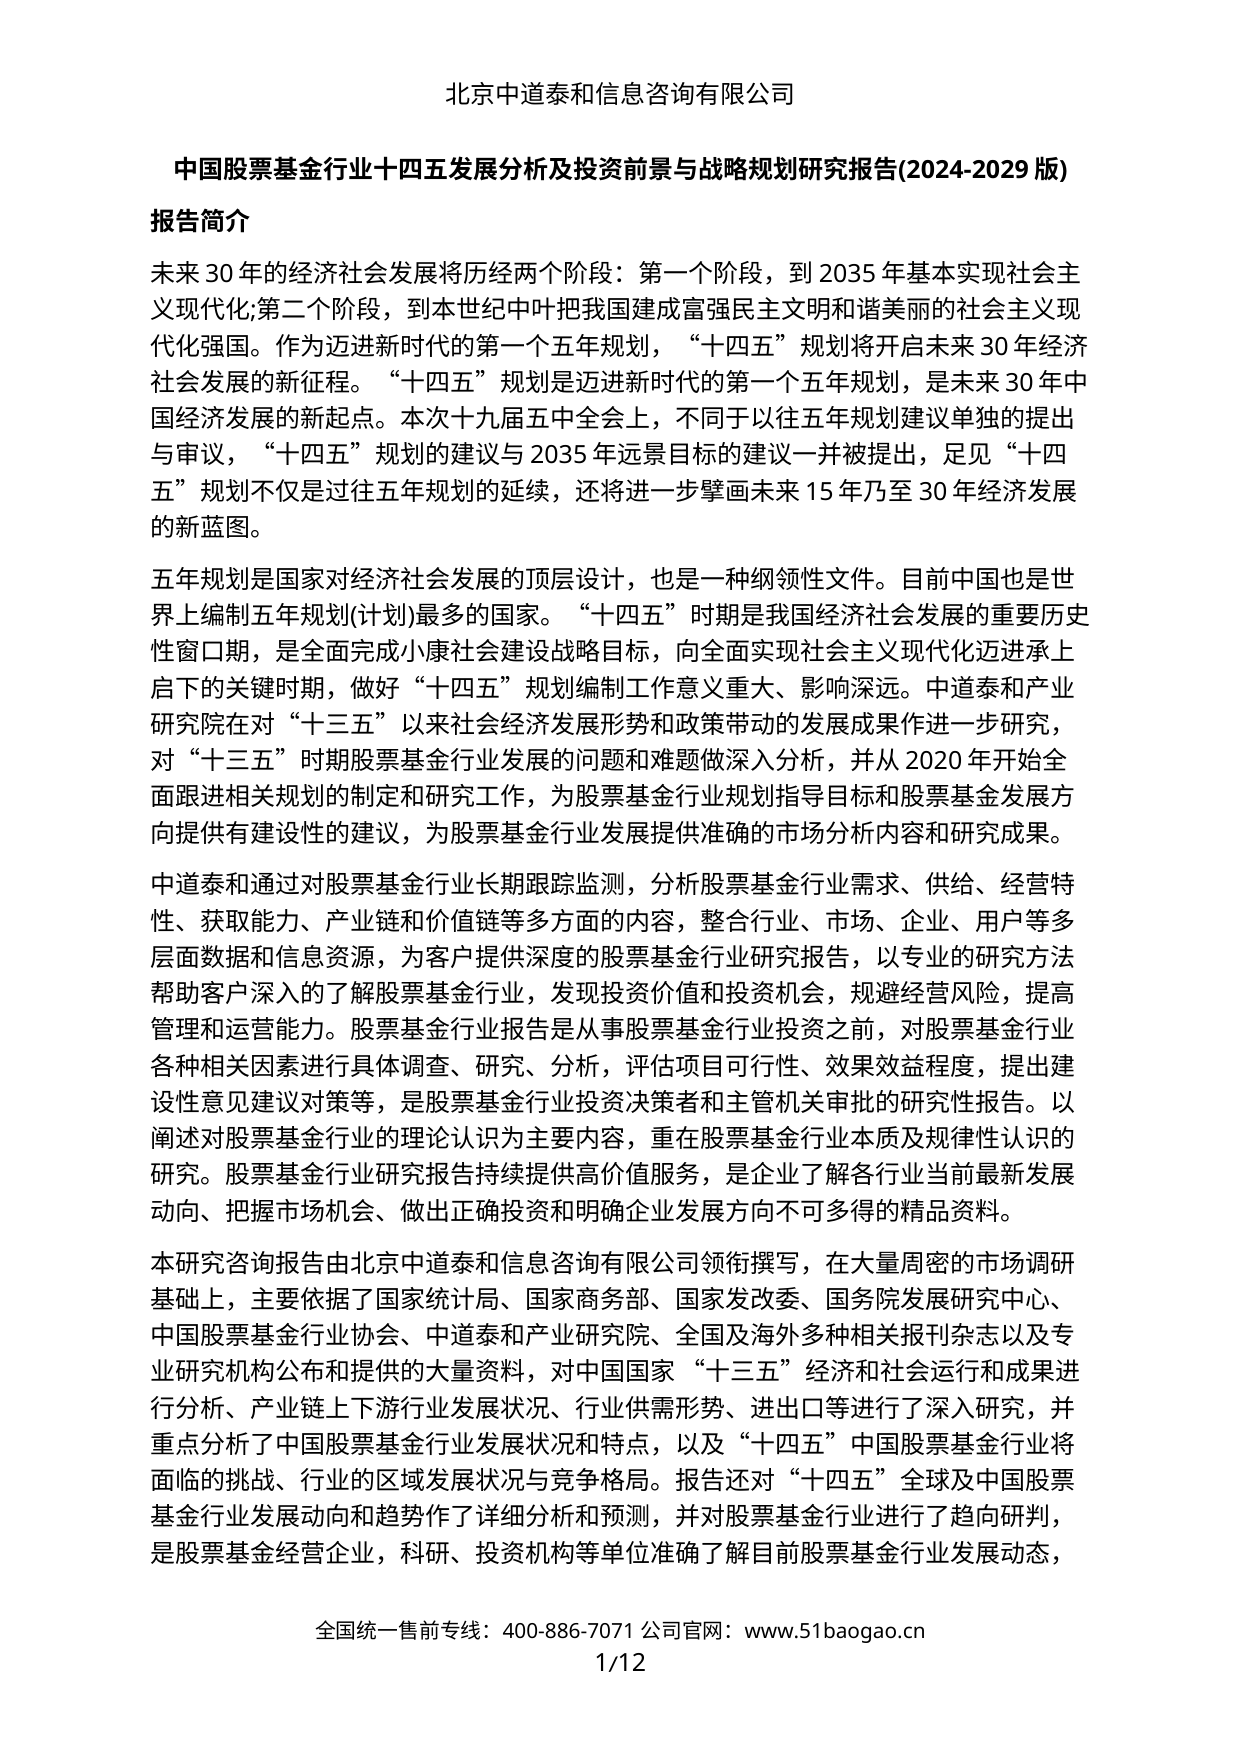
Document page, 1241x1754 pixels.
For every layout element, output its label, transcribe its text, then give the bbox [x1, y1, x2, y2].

text 中道泰和通过对股票基金行业长期跟踪监测，分析股票基金行业需求、供给、经营特性、获取能力、产业链和价值链等多方面的内容，整合行业、市场、企业、用户等多层面数据和信息资源，为客户提供深度的股票基金行业研究报告，以专业的研究方法帮助客户深入的了解股票基金行业，发现投资价值和投资机会，规避经营风险，提高管理和运营能力。股票基金行业报告是从事股票基金行业投资之前，对股票基金行业各种相关因素进行具体调查、研究、分析，评估项目可行性、效果效益程度，提出建设性意见建议对策等，是股票基金行业投资决策者和主管机关审批的研究性报告。以阐述对股票基金行业的理论认识为主要内容，重在股票基金行业本质及规律性认识的研究。股票基金行业研究报告持续提供高价值服务，是企业了解各行业当前最新发展动向、把握市场机会、做出正确投资和明确企业发展方向不可多得的精品资料。 [150, 865, 1090, 1227]
text 五年规划是国家对经济社会发展的顶层设计，也是一种纲领性文件。目前中国也是世界上编制五年规划(计划)最多的国家。“十四五”时期是我国经济社会发展的重要历史性窗口期，是全面完成小康社会建设战略目标，向全面实现社会主义现代化迈进承上启下的关键时期，做好“十四五”规划编制工作意义重大、影响深远。中道泰和产业研究院在对“十三五”以来社会经济发展形势和政策带动的发展成果作进一步研究，对“十三五”时期股票基金行业发展的问题和难题做深入分析，并从2020年开始全面跟进相关规划的制定和研究工作，为股票基金行业规划指导目标和股票基金发展方向提供有建设性的建议，为股票基金行业发展提供准确的市场分析内容和研究成果。 [150, 559, 1090, 849]
text 中国股票基金行业十四五发展分析及投资前景与战略规划研究报告(2024-2029版) [150, 150, 1090, 186]
text 未来30年的经济社会发展将历经两个阶段：第一个阶段，到2035年基本实现社会主义现代化;第二个阶段，到本世纪中叶把我国建成富强民主文明和谐美丽的社会主义现代化强国。作为迈进新时代的第一个五年规划，“十四五”规划将开启未来30年经济社会发展的新征程。“十四五”规划是迈进新时代的第一个五年规划，是未来30年中国经济发展的新起点。本次十九届五中全会上，不同于以往五年规划建议单独的提出与审议，“十四五”规划的建议与2035年远景目标的建议一并被提出，足见“十四五”规划不仅是过往五年规划的延续，还将进一步擘画未来15年乃至30年经济发展的新蓝图。 [150, 254, 1090, 544]
text 报告简介 [150, 202, 1090, 238]
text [150, 1243, 1090, 1569]
